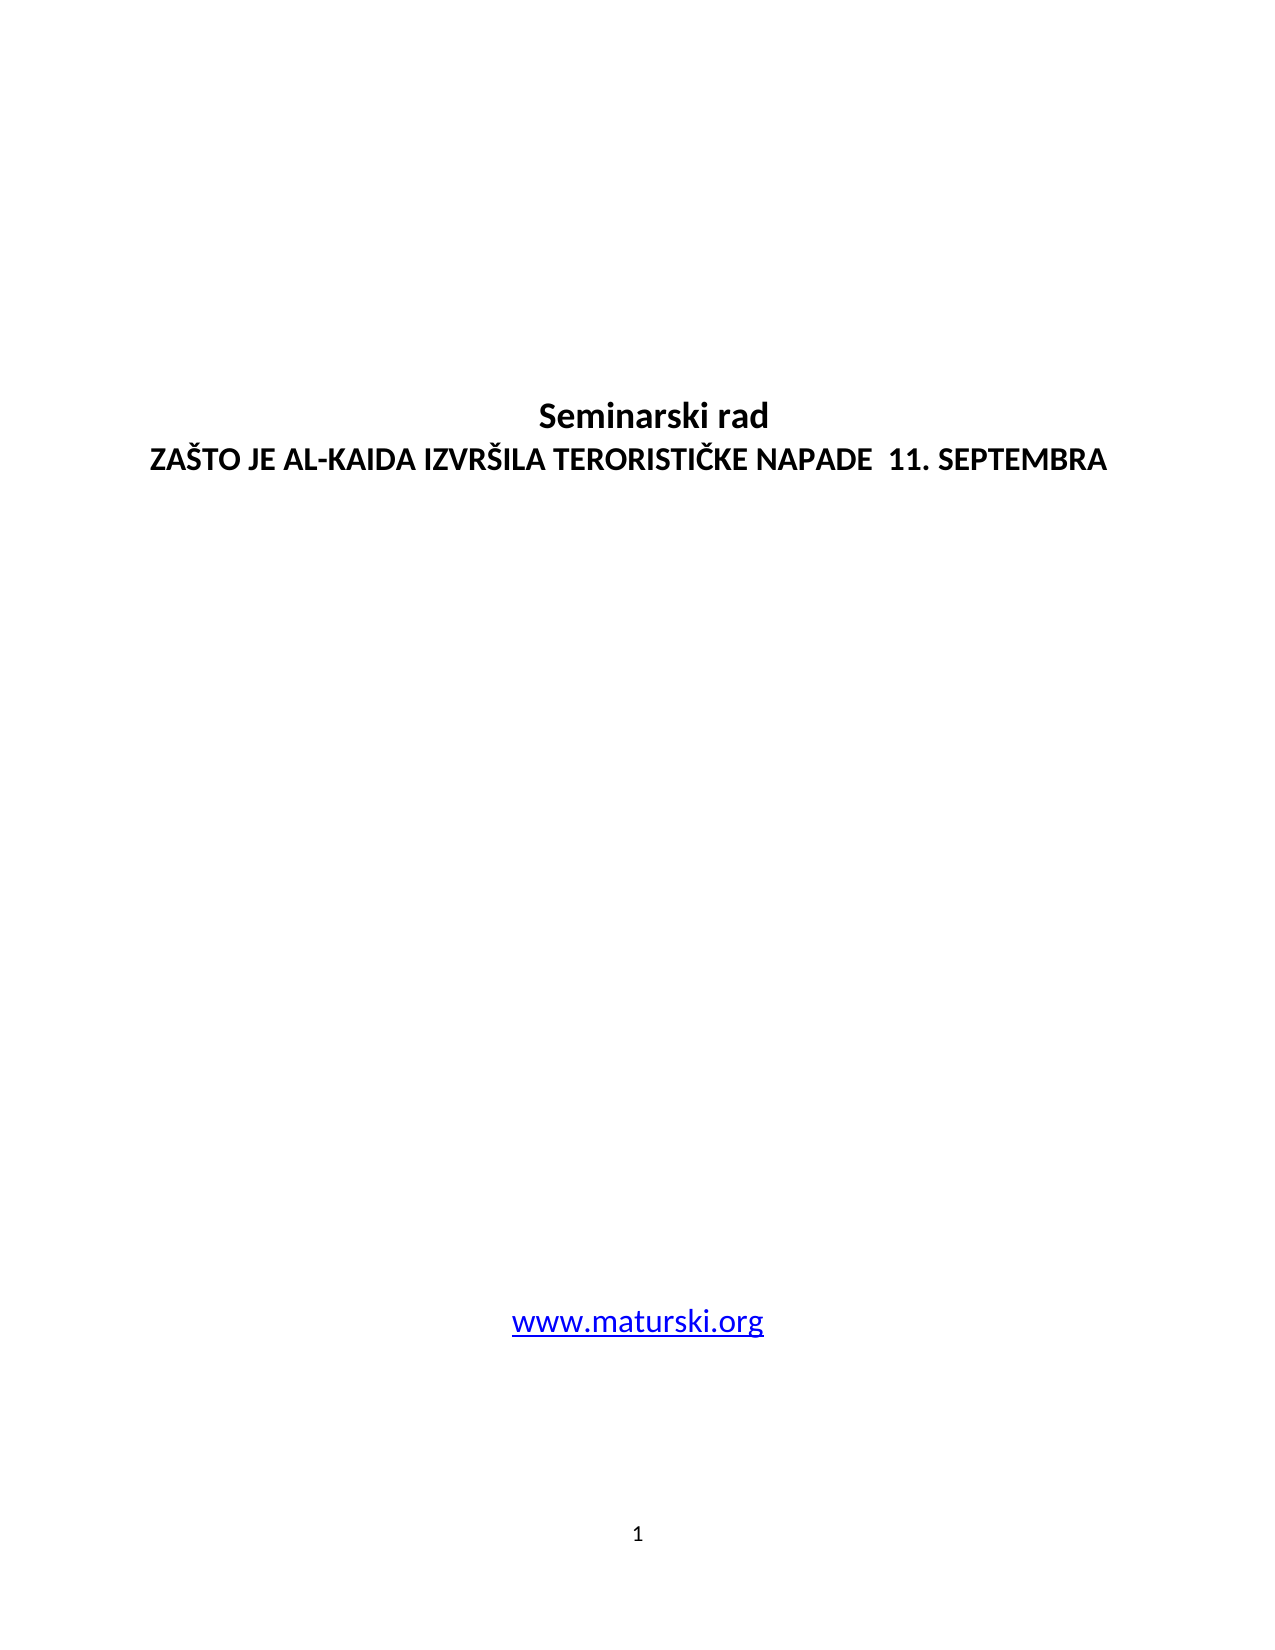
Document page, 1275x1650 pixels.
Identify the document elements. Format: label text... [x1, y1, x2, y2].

text ZAŠTO JE AL-KAIDA IZVRŠILA TERORISTIČKE NAPADE 11. SEPTEMBRA [150, 438, 1125, 478]
text www.maturski.org [150, 1300, 1125, 1341]
text Seminarski rad [150, 392, 1125, 438]
